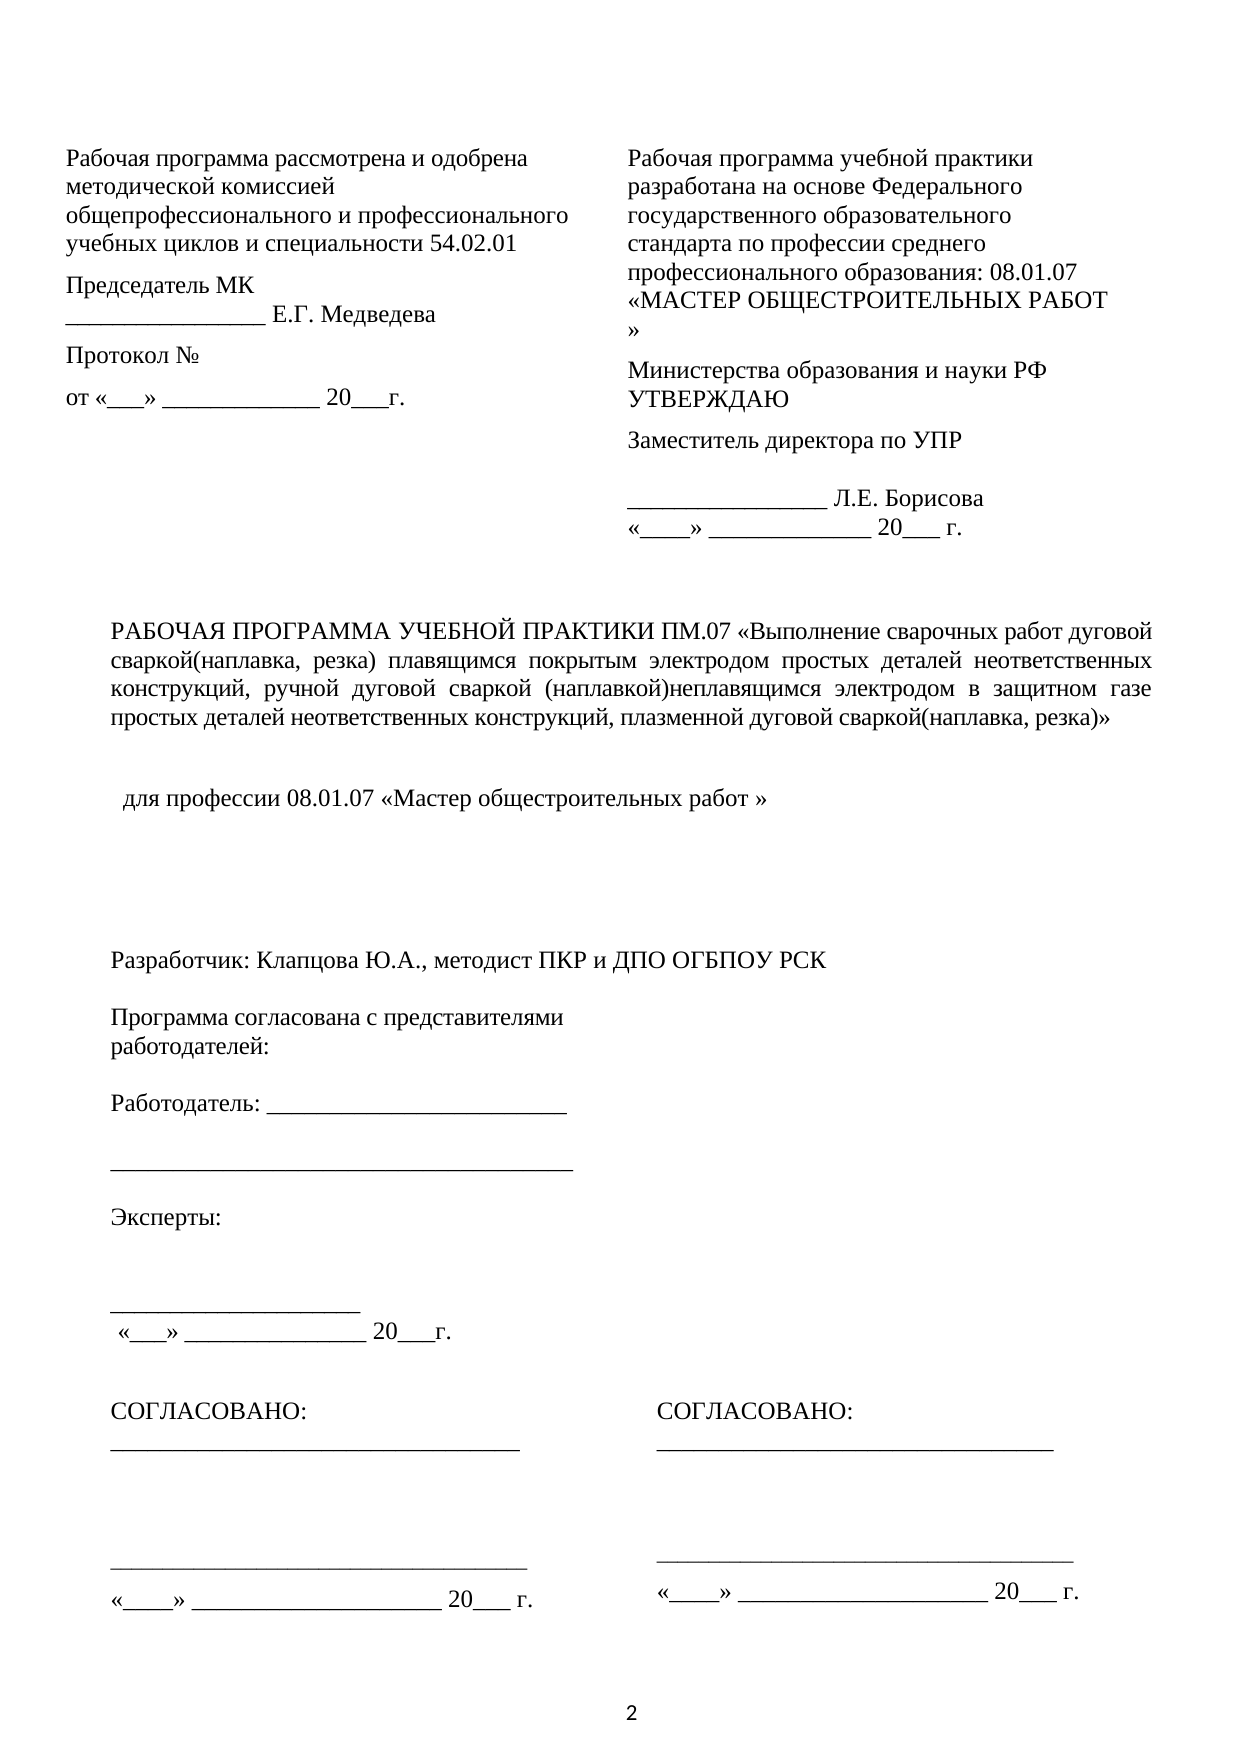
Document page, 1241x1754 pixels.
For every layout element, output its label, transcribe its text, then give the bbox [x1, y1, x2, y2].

text для профессии 08.01.07 «Мастер общестроительных работ » [110, 783, 1152, 812]
text Работодатель: ________________________ [110, 1088, 712, 1117]
table_header СОГЛАСОВАНО: _________________________________ ________________________________________ «____» ____________________ 20___ г. [99, 1396, 645, 1626]
text Разработчик: Клапцова Ю.А., методист ПКР и ДПО ОГБПОУ РСК [110, 946, 1152, 974]
text «___» 20___г. [117, 1316, 1152, 1344]
text _____________________________________ [110, 1145, 712, 1174]
table_header СОГЛАСОВАНО: ________________________________ ________________________________________ «____» ____________________ 20___ г. [645, 1396, 1132, 1626]
table_header Рабочая программа рассмотрена и одобрена методической комиссией общепрофессионального и профессионального учебных циклов и специальности 54.02.01 Председатель МК Е.Г. Медведева Протокол № от «___» 20___г. [54, 131, 616, 540]
table_header Рабочая программа учебной практики разработана на основе Федерального государственного образовательного стандарта по профессии среднего профессионального образования: 08.01.07 «МАСТЕР ОБЩЕСТРОИТЕЛЬНЫХ РАБОТ » Министерства образования и науки РФ УТВЕРЖДАЮ Заместитель директора по УПР Л.Е. Борисова «____» _____________ 20___ г. [616, 131, 1133, 540]
text РАБОЧАЯ ПРОГРАММА УЧЕБНОЙ ПРАКТИКИ ПМ.07 «Выполнение сварочных работ дуговой сваркой(наплавка, резка) плавящимся покрытым электродом простых деталей неответственных конструкций, ручной дуговой сваркой (наплавкой)неплавящимся электродом в защитном газе простых деталей неответственных конструкций, плазменной дуговой сваркой(наплавка, резка)» [110, 617, 1152, 731]
text Эксперты: [110, 1202, 1152, 1231]
text Программа согласована с представителями работодателей: [110, 1002, 712, 1060]
